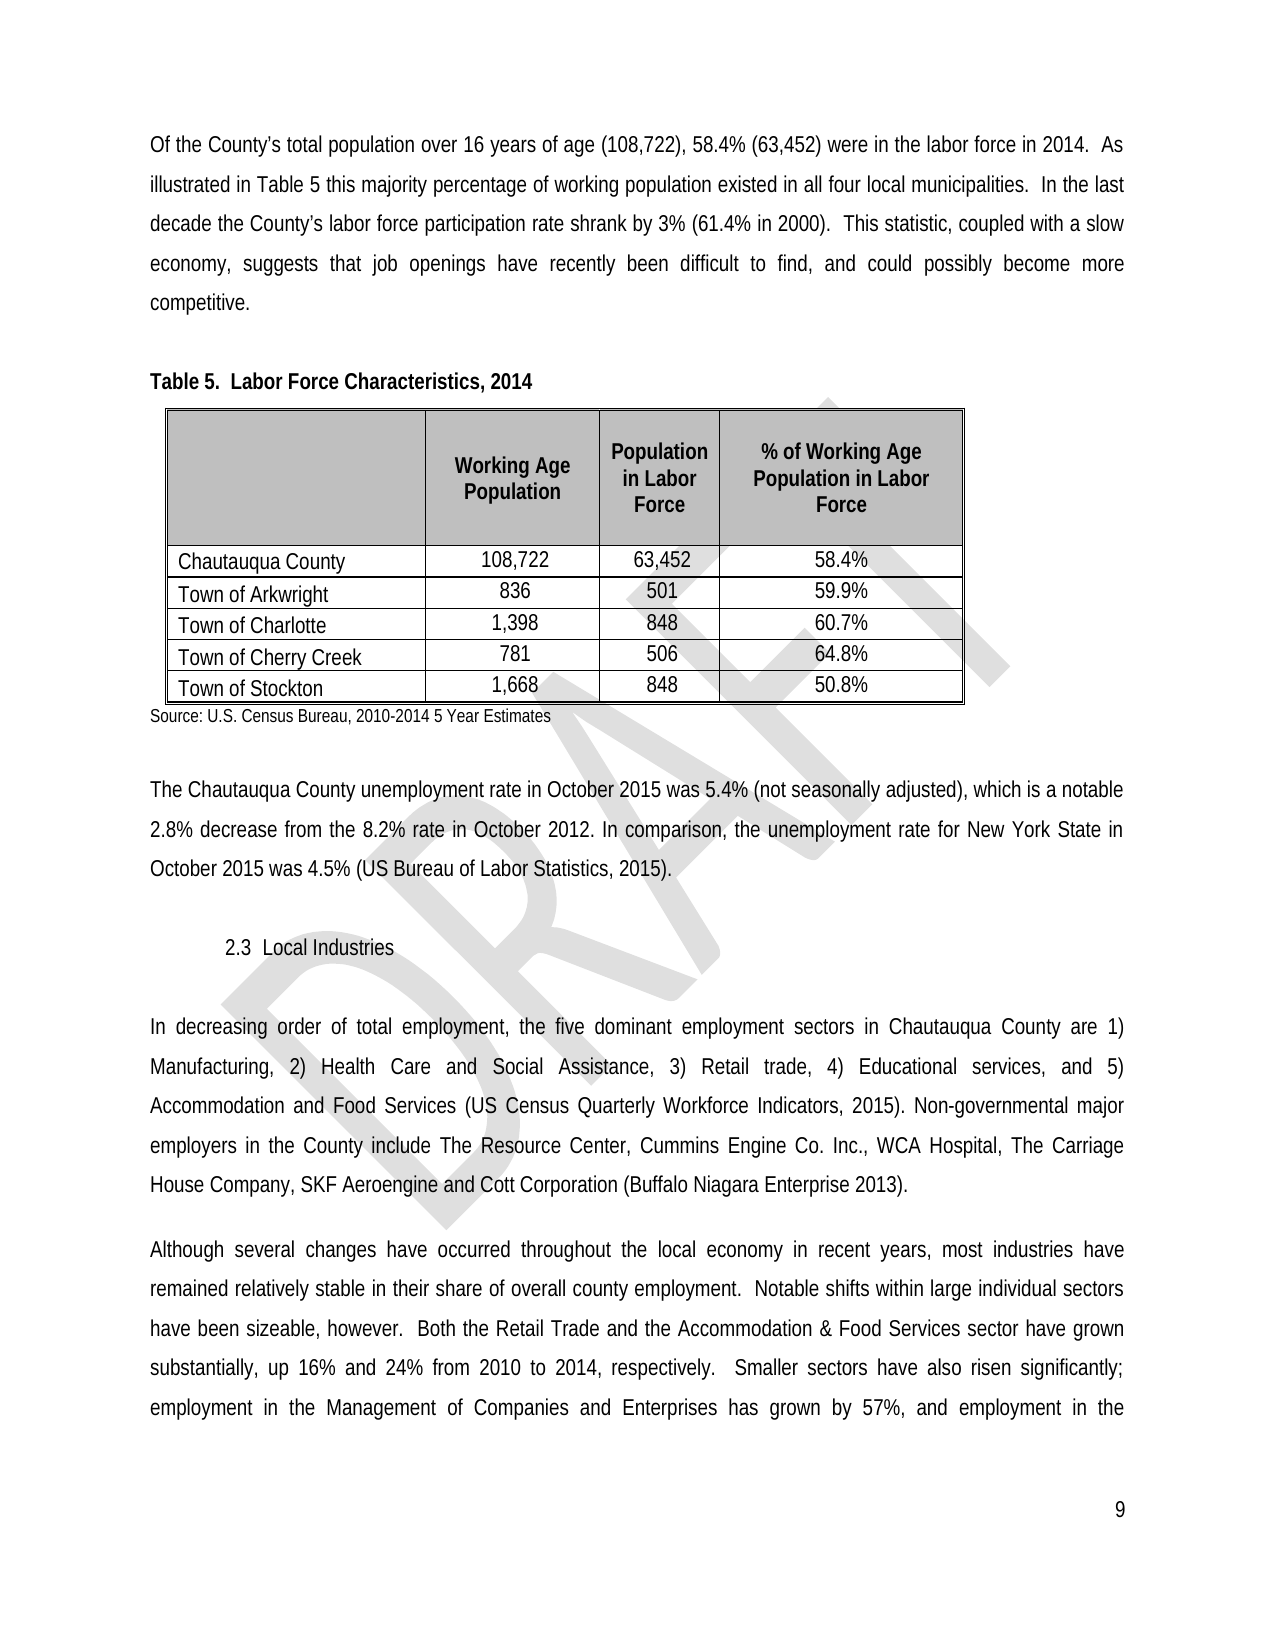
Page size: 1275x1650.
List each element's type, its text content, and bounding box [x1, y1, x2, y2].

table_cell 506 [600, 640, 719, 670]
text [150, 1236, 1125, 1420]
table_cell 501 [600, 578, 719, 608]
subtitle Local Industries [225, 934, 1125, 961]
table_cell Town of Arkwright [168, 578, 425, 608]
table_header % of Working Age Population in Labor Force [720, 411, 962, 545]
table_cell 848 [600, 609, 719, 639]
text Table 5. Labor Force Characteristics, 2014 [150, 368, 1125, 394]
table_cell 1,668 [426, 671, 599, 701]
text In decreasing order of total employment, the five dominant employment sectors in Chautauqua County are 1) Manufacturing, 2) Health Care and Social Assistance, 3) Retail trade, 4) Educational services, and 5) Accommodation and Food Services (US Census Quarterly Workforce Indicators, 2015). Non-governmental major employers in the County include The Resource Center, Cummins Engine Co. Inc., WCA Hospital, The Carriage House Company, SKF Aeroengine and Cott Corporation (Buffalo Niagara Enterprise 2013). [150, 1013, 1125, 1197]
table_cell Chautauqua County [168, 546, 425, 576]
table_header Population in Labor Force [600, 411, 719, 545]
table_cell 108,722 [426, 546, 599, 576]
table_cell 781 [426, 640, 599, 670]
table_cell 59.9% [720, 578, 962, 608]
table_header [168, 411, 425, 545]
table_cell Town of Stockton [168, 671, 425, 701]
text Source: U.S. Census Bureau, 2010-2014 5 Year Estimates [150, 704, 1125, 726]
table_cell 64.8% [720, 640, 962, 670]
text The Chautauqua County unemployment rate in October 2015 was 5.4% (not seasonally adjusted), which is a notable 2.8% decrease from the 8.2% rate in October 2012. In comparison, the unemployment rate for New York State in October 2015 was 4.5% (US Bureau of Labor Statistics, 2015). [150, 776, 1125, 882]
table_cell 63,452 [600, 546, 719, 576]
table_cell 50.8% [720, 671, 962, 701]
table_cell 848 [600, 671, 719, 701]
table_cell 60.7% [720, 609, 962, 639]
table_cell 836 [426, 578, 599, 608]
table_cell 58.4% [720, 546, 962, 576]
table_cell Town of Cherry Creek [168, 640, 425, 670]
table_cell 1,398 [426, 609, 599, 639]
table_cell Town of Charlotte [168, 609, 425, 639]
text Of the County’s total population over 16 years of age (108,722), 58.4% (63,452) were in the labor force in 2014. As illustrated in Table 5 this majority percentage of working population existed in all four local municipalities. In the last decade the County’s labor force participation rate shrank by 3% (61.4% in 2000). This statistic, coupled with a slow economy, suggests that job openings have recently been difficult to find, and could possibly become more competitive. [150, 131, 1125, 316]
table_header Working Age Population [426, 411, 599, 545]
